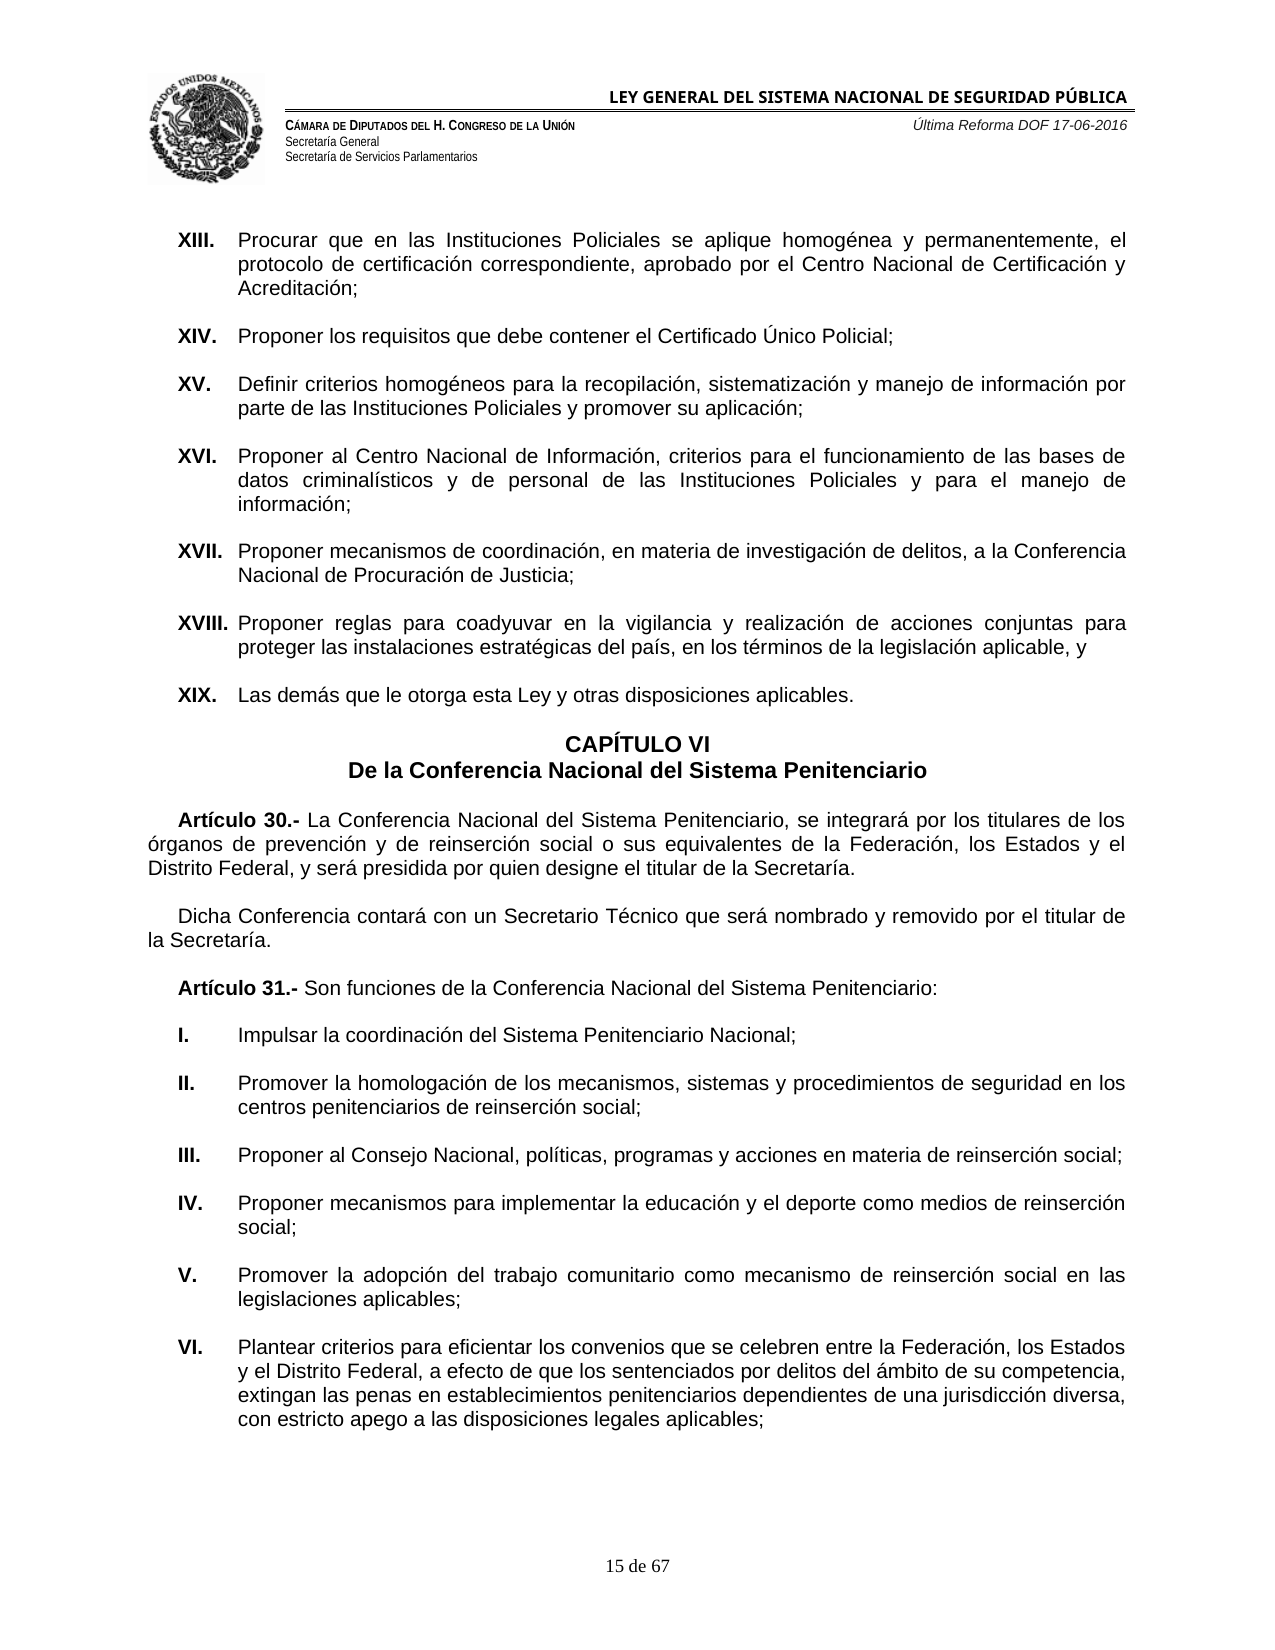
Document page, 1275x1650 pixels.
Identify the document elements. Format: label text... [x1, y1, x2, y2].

text XVIII. Proponer reglas para coadyuvar en la vigilancia y realización de acciones conjuntas para proteger las instalaciones estratégicas del país, en los términos de la legislación aplicable, y [178, 611, 1127, 659]
text XV. Definir criterios homogéneos para la recopilación, sistematización y manejo de información por parte de las Instituciones Policiales y promover su aplicación; [178, 372, 1127, 419]
text I. Impulsar la coordinación del Sistema Penitenciario Nacional; [178, 1023, 1127, 1047]
text V. Promover la adopción del trabajo comunitario como mecanismo de reinserción social en las legislaciones aplicables; [178, 1263, 1127, 1311]
text III. Proponer al Consejo Nacional, políticas, programas y acciones en materia de reinserción social; [178, 1143, 1127, 1167]
text XIII. Procurar que en las Instituciones Policiales se aplique homogénea y permanentemente, el protocolo de certificación correspondiente, aprobado por el Centro Nacional de Certificación y Acreditación; [178, 228, 1127, 300]
text XIV. Proponer los requisitos que debe contener el Certificado Único Policial; [178, 324, 1127, 348]
text XVI. Proponer al Centro Nacional de Información, criterios para el funcionamiento de las bases de datos criminalísticos y de personal de las Instituciones Policiales y para el manejo de información; [178, 443, 1127, 515]
text XIX. Las demás que le otorga esta Ley y otras disposiciones aplicables. [178, 683, 1127, 707]
text VI. Plantear criterios para eficientar los convenios que se celebren entre , los Estados y el Distrito Federal, a efecto de que los sentenciados por delitos del ámbito de su competencia, extingan las penas en establecimientos penitenciarios dependientes de una jurisdicción diversa, con estricto apego a las disposiciones legales aplicables; [178, 1335, 1127, 1431]
text Artículo 30.- del Sistema Penitenciario, se integrará por los titulares de los órganos de prevención y de reinserción social o sus equivalentes de , los Estados y el Distrito Federal, y será presidida por quien designe el titular de la Secretaría. [148, 808, 1127, 879]
text Artículo 31.- Son funciones de del Sistema Penitenciario: [148, 975, 1127, 999]
text CAPÍTULO VI [148, 731, 1127, 757]
text De del Sistema Penitenciario [148, 757, 1127, 784]
text XVII. Proponer mecanismos de coordinación, en materia de investigación de delitos, a de Procuración de Justicia; [178, 539, 1127, 587]
text IV. Proponer mecanismos para implementar la educación y el deporte como medios de reinserción social; [178, 1191, 1127, 1239]
text II. Promover la homologación de los mecanismos, sistemas y procedimientos de seguridad en los centros penitenciarios de reinserción social; [178, 1071, 1127, 1119]
text Dicha Conferencia contará con un Secretario Técnico que será nombrado y removido por el titular de la Secretaría. [148, 903, 1127, 951]
